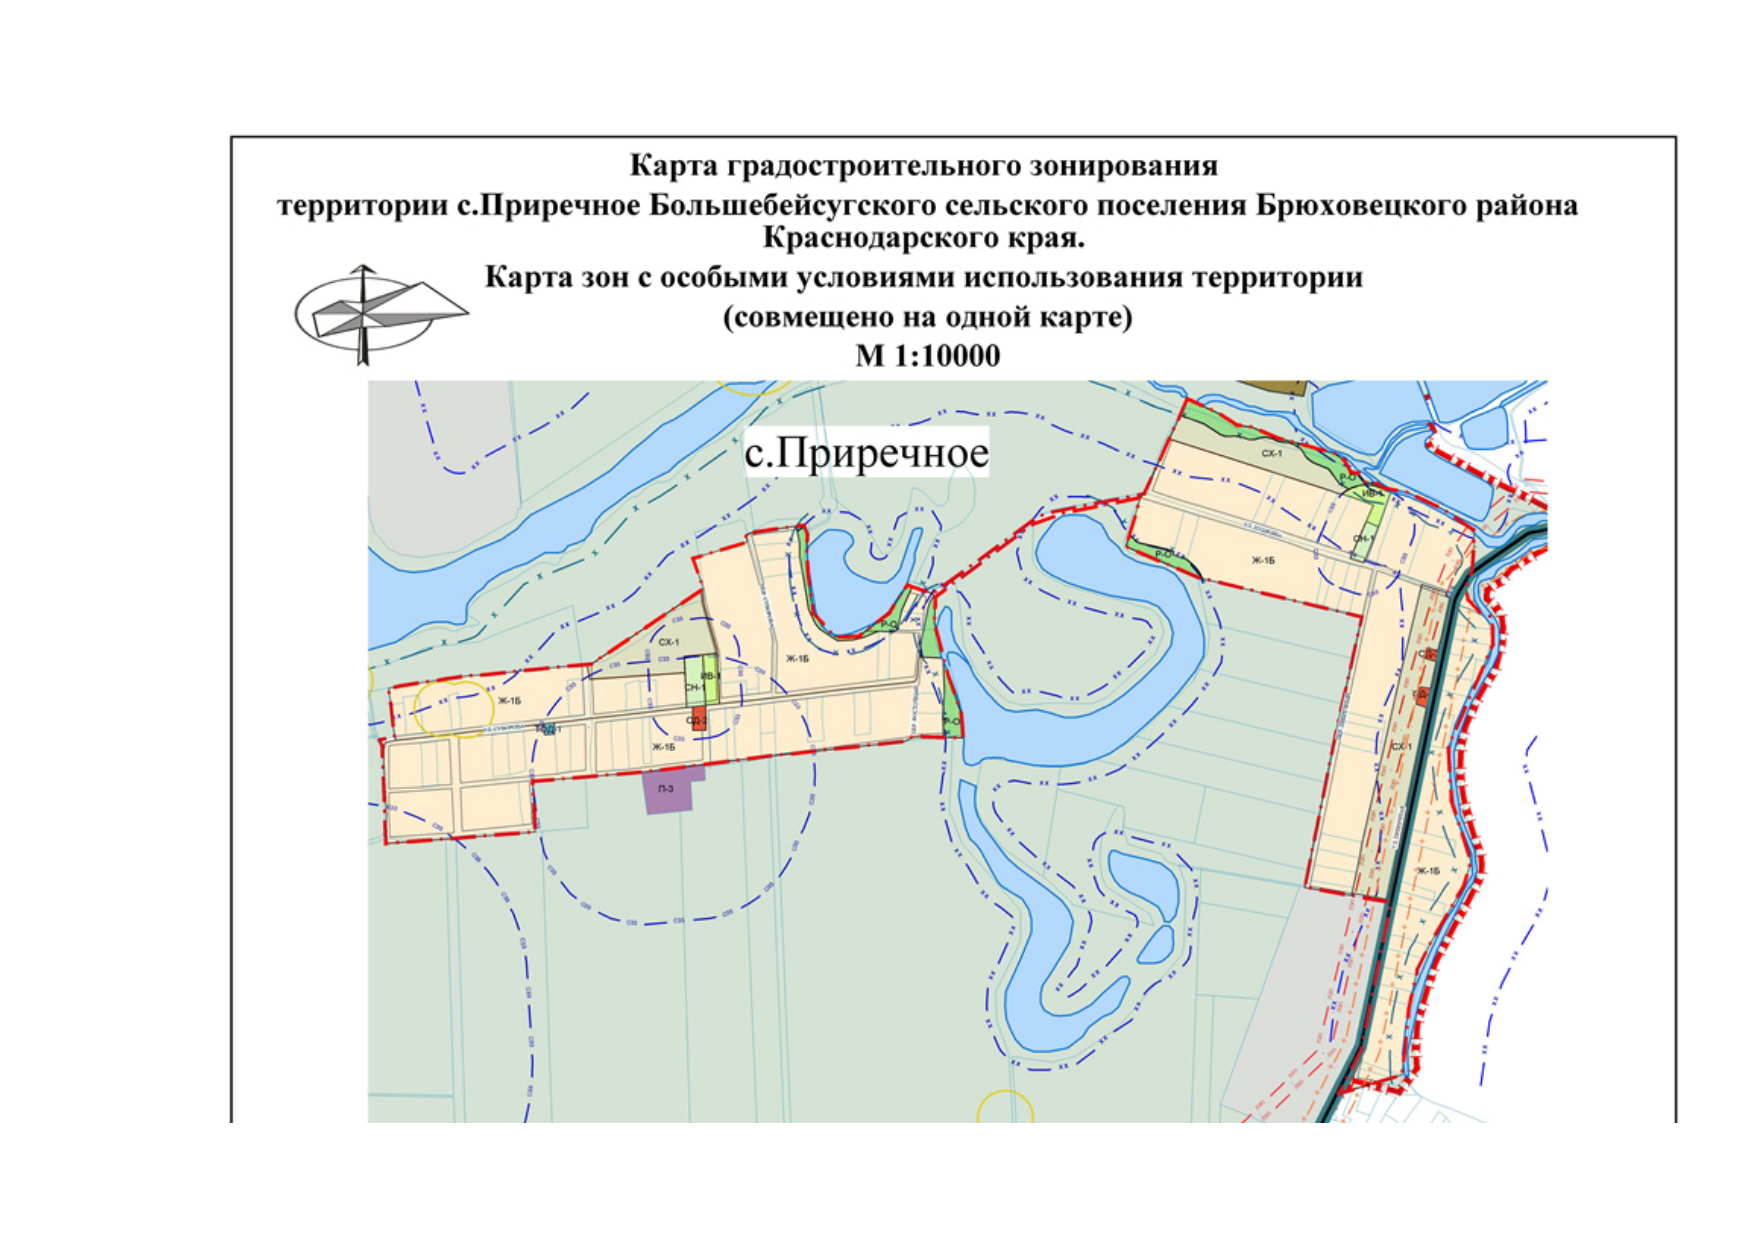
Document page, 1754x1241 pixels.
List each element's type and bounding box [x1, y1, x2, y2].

picture [177, 118, 1695, 1123]
